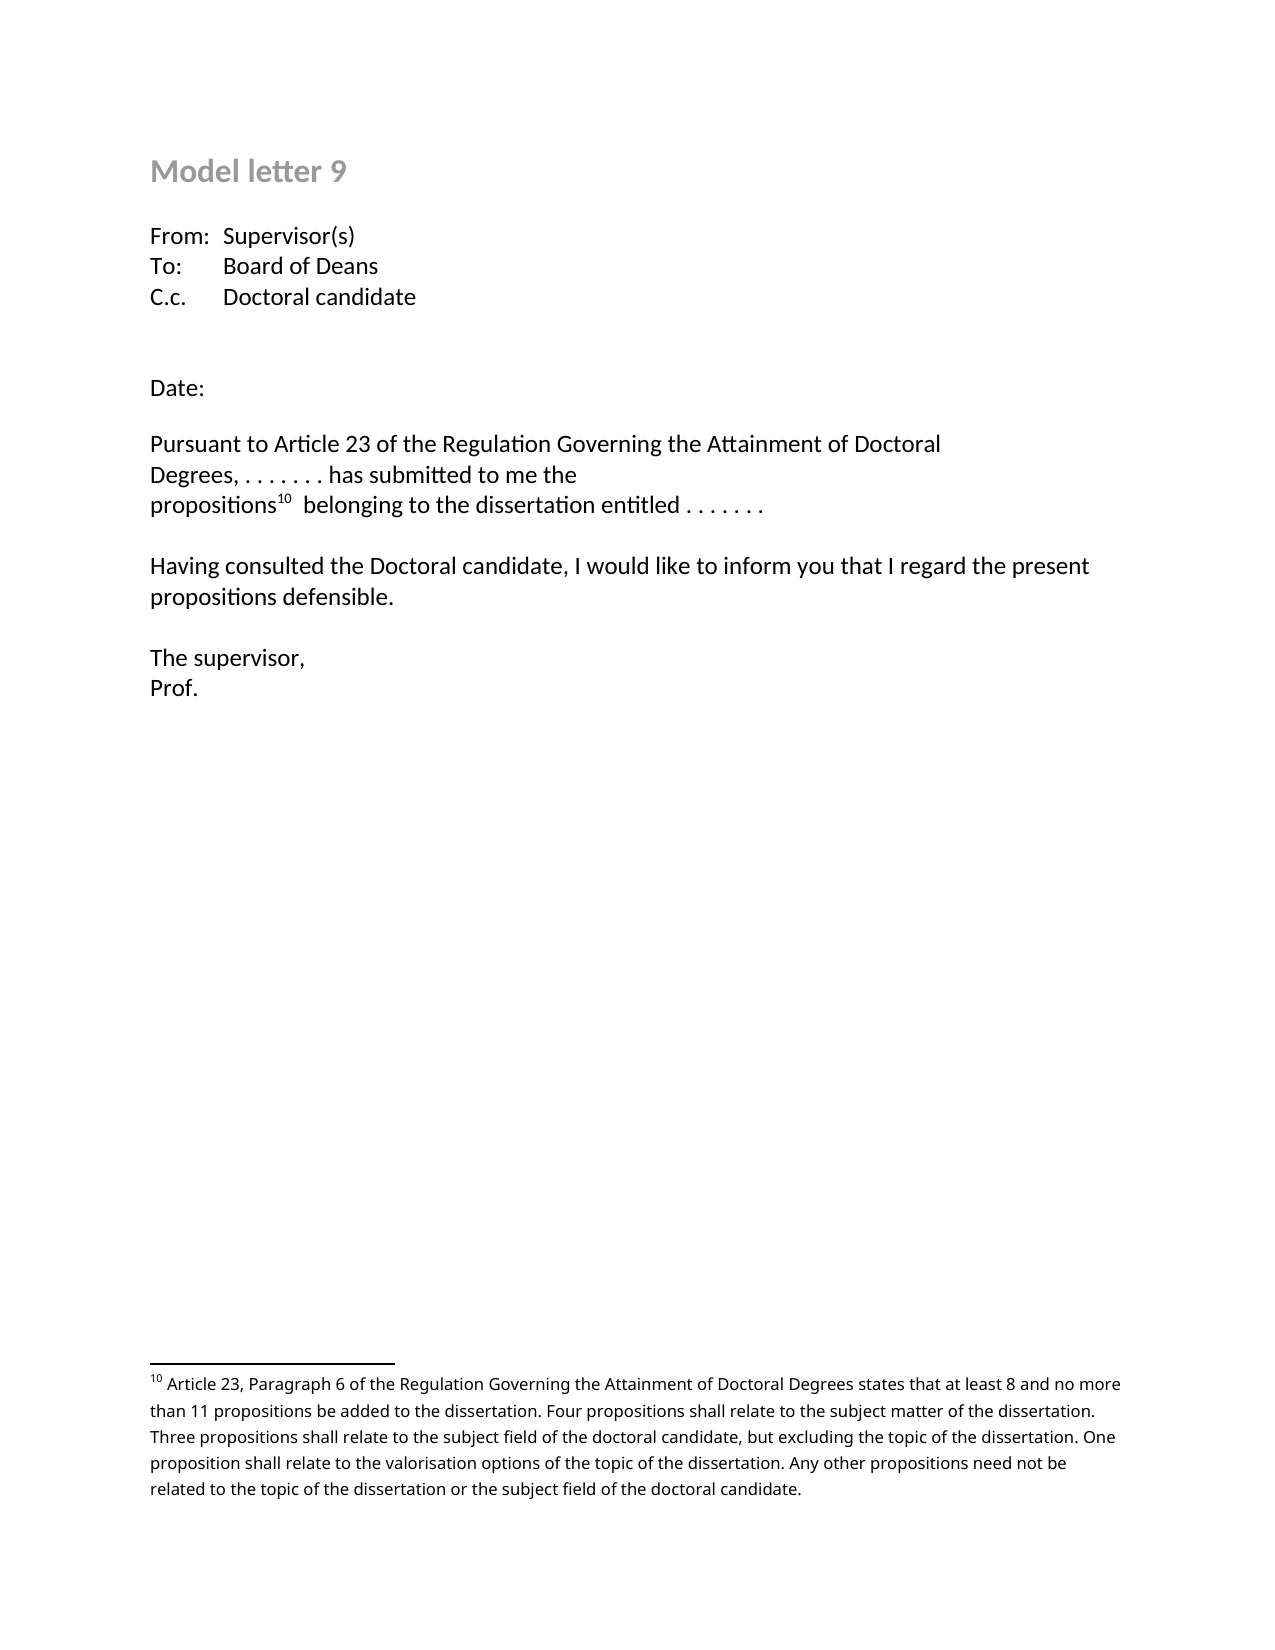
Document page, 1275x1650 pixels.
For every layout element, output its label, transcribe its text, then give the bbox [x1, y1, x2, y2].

text Date: [150, 372, 1125, 403]
text Prof. [150, 673, 1125, 703]
text Model letter 9 [150, 150, 1125, 191]
text Having consulted the Doctoral candidate, I would like to inform you that I regard the present propositions defensible. [150, 551, 1125, 612]
text To: Board of Deans [150, 250, 1125, 281]
text The supervisor, [150, 642, 1125, 673]
text propositions belonging to the dissertation entitled . . . . . . . [150, 489, 1125, 520]
text C.c. Doctoral candidate [150, 281, 1125, 311]
text Degrees, . . . . . . . has submitted to me the [150, 459, 1125, 489]
text Pursuant to Article 23 of the Regulation Governing the Attainment of Doctoral [150, 428, 1125, 459]
text From: Supervisor(s) [150, 220, 1125, 250]
